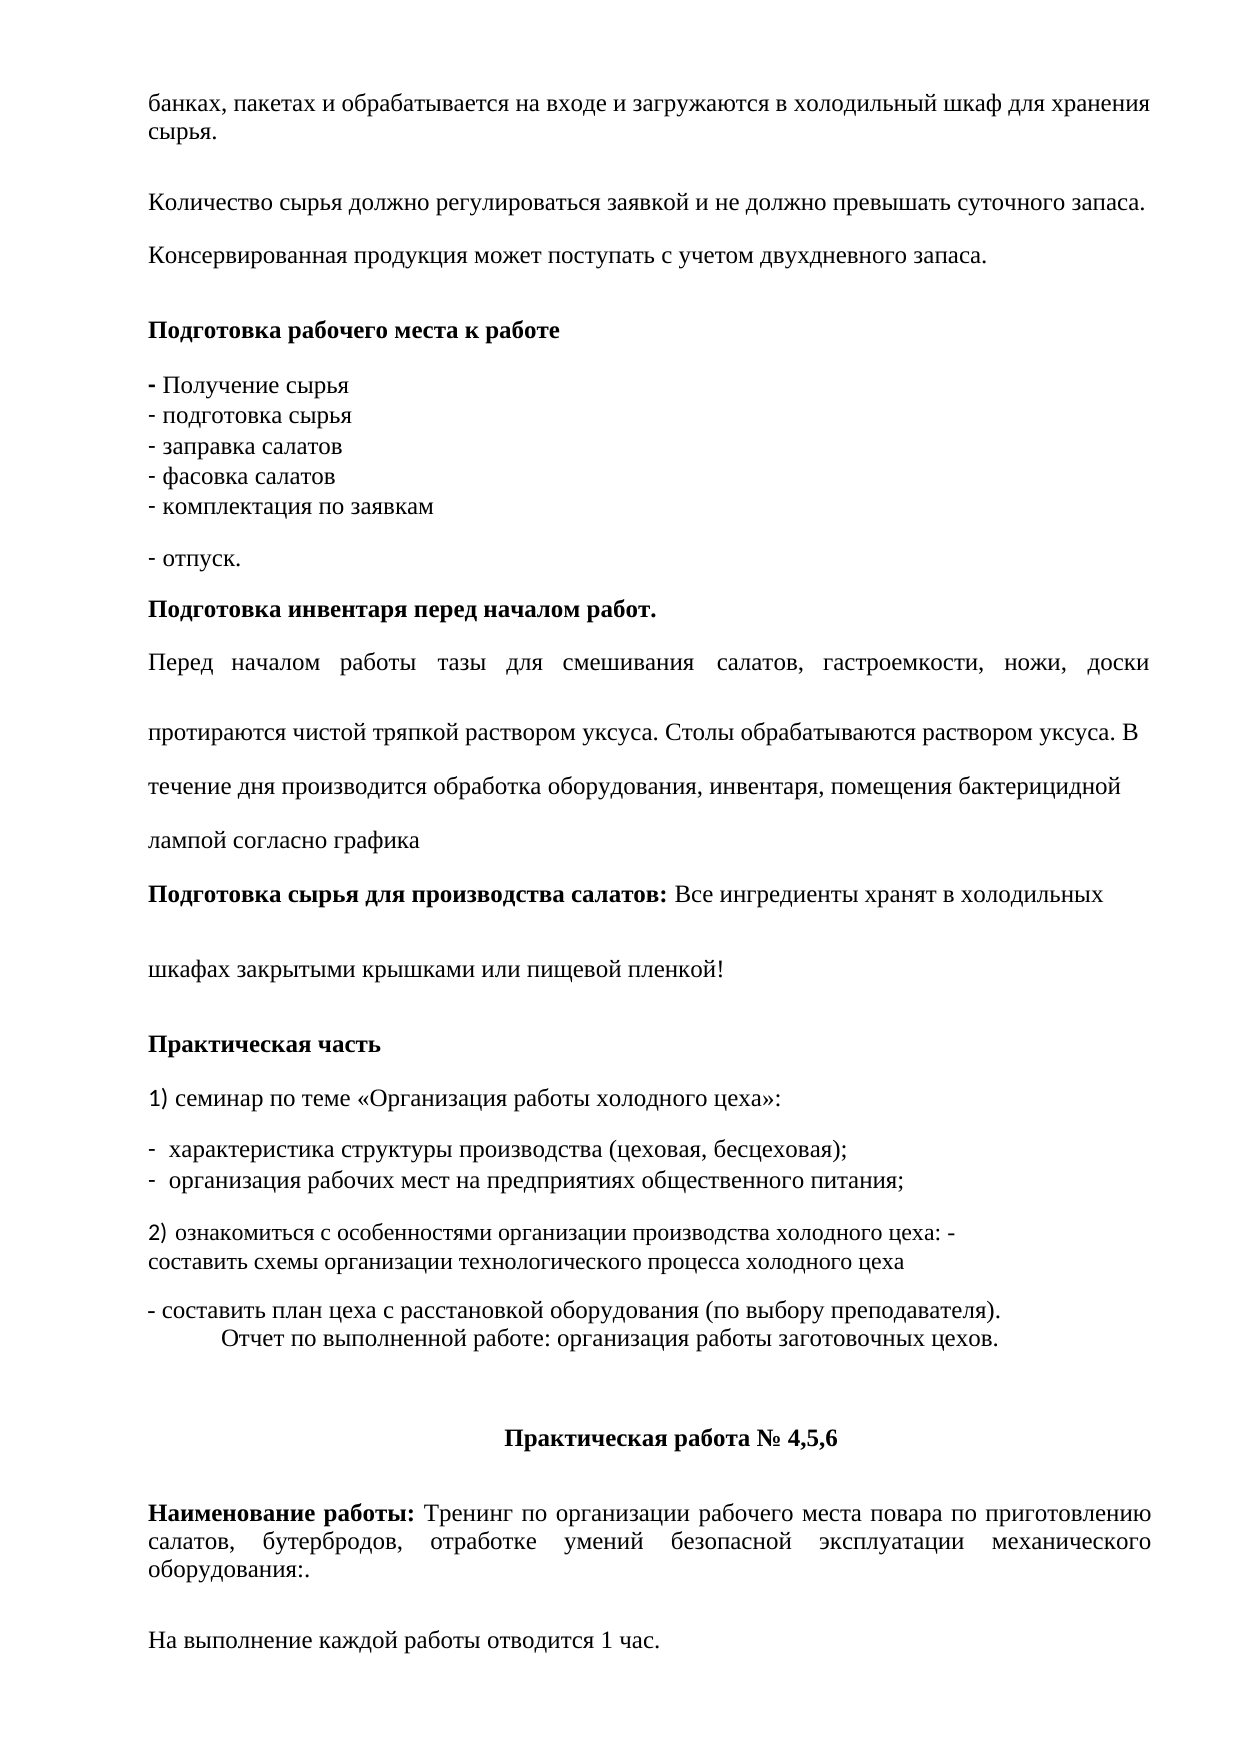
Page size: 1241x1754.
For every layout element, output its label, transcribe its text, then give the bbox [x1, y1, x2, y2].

text Подготовка инвентаря перед началом работ. [148, 594, 1152, 622]
list организация рабочих мест на предприятиях общественного питания; [148, 1164, 1152, 1195]
text Практическая часть [148, 1029, 1152, 1058]
list Получение сырья [148, 369, 1152, 399]
text банках, пакетах и обрабатывается на входе и загружаются в холодильный шкаф для хранения сырья. [148, 89, 1152, 145]
list фасовка салатов [148, 460, 1152, 491]
text Наименование работы: Тренинг по организации рабочего места повара по приготовлению салатов, бутербродов, отработке умений безопасной эксплуатации механического оборудования:. [148, 1498, 1152, 1583]
list характеристика структуры производства (цеховая, бесцеховая); [148, 1134, 1152, 1164]
text Перед началом работы тазы для смешивания салатов, гастроемкости, ножи, доски [148, 647, 1152, 676]
text На выполнение каждой работы отводится 1 час. [148, 1625, 1152, 1654]
text - составить план цеха с расстановкой оборудования (по выбору преподавателя). Отчет по выполненной работе: организация работы заготовочных цехов. [147, 1296, 1008, 1352]
list семинар по теме «Организация работы холодного цеха»: [148, 1083, 1152, 1113]
list подготовка сырья [148, 399, 1152, 430]
text Консервированная продукция может поступать с учетом двухдневного запаса. [148, 240, 1152, 269]
text лампой согласно графика [148, 825, 1152, 854]
list отпуск. [148, 542, 1152, 572]
text течение дня производится обработка оборудования, инвентаря, помещения бактерицидной [148, 771, 1152, 800]
list заправка салатов [148, 430, 1152, 460]
text Практическая работа № 4,5,6 [504, 1423, 1152, 1452]
list ознакомиться с особенностями организации производства холодного цеха: - составить схемы организации технологического процесса холодного цеха [148, 1217, 975, 1274]
list комплектация по заявкам [148, 491, 1152, 521]
text Подготовка сырья для производства салатов: Все ингредиенты хранят в холодильных [148, 879, 1152, 908]
text Количество сырья должно регулироваться заявкой и не должно превышать суточного запаса. [148, 187, 1152, 215]
text протираются чистой тряпкой раствором уксуса. Столы обрабатываются раствором уксуса. В [148, 717, 1152, 746]
text Подготовка рабочего места к работе [148, 316, 1152, 344]
text шкафах закрытыми крышками или пищевой пленкой! [148, 954, 1152, 982]
